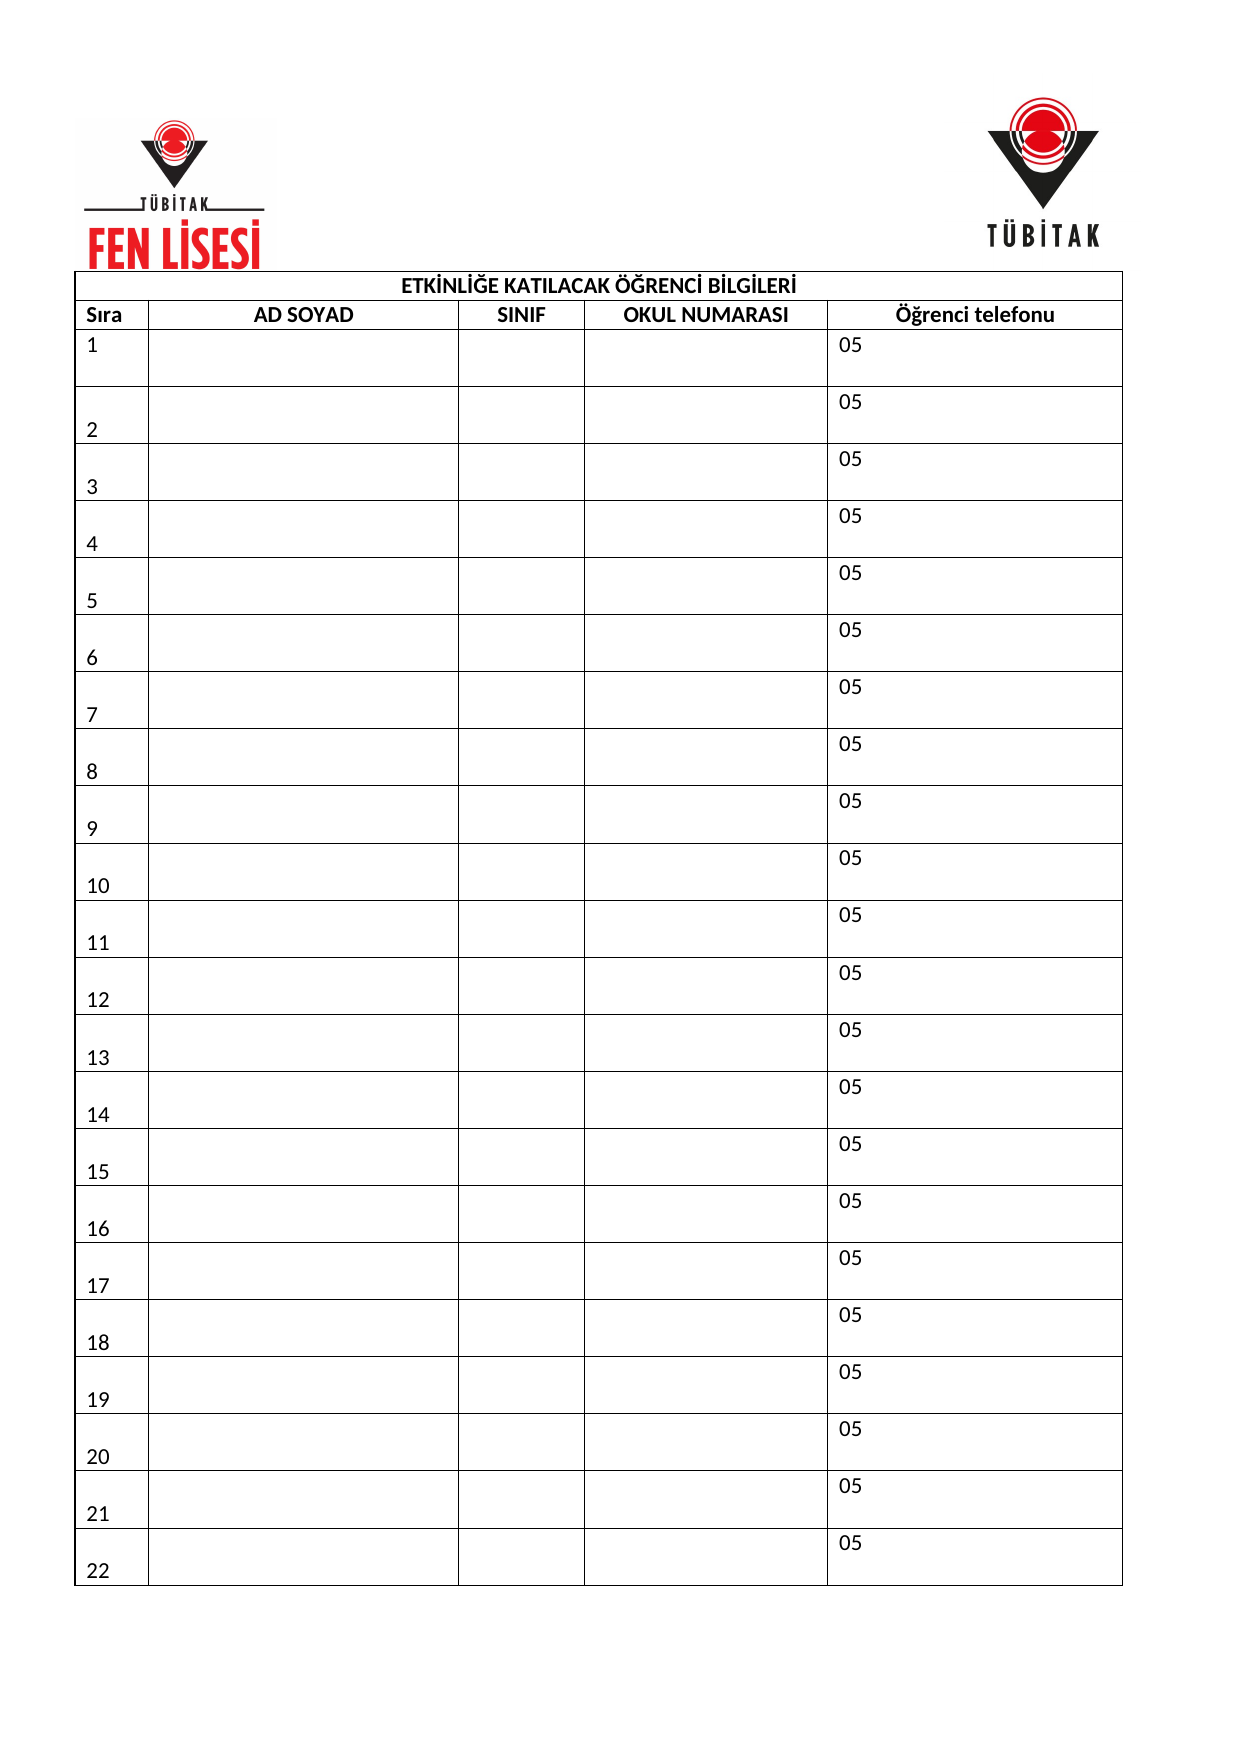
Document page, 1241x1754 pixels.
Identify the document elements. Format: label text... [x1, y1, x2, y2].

table_cell [149, 1072, 458, 1128]
table_header ETKİNLİĞE KATILACAK ÖĞRENCİ BİLGİLERİ [76, 272, 1122, 299]
table_cell [149, 729, 458, 785]
table_cell [459, 901, 584, 957]
table_cell 05 [828, 558, 1122, 614]
table_cell [149, 501, 458, 557]
table_cell [459, 844, 584, 899]
table_cell 10 [76, 844, 148, 899]
picture [75, 118, 277, 271]
table_cell [149, 387, 458, 443]
table_cell 05 [828, 1015, 1122, 1071]
table_cell [585, 672, 827, 728]
table_cell [149, 444, 458, 500]
table_cell [149, 901, 458, 957]
table_cell 05 [828, 1072, 1122, 1128]
table_cell [459, 615, 584, 671]
table_cell [585, 1357, 827, 1413]
table_cell [459, 1300, 584, 1356]
table_cell 05 [828, 444, 1122, 500]
table_cell [459, 786, 584, 842]
table_cell 12 [76, 958, 148, 1014]
table_cell 18 [76, 1300, 148, 1356]
table_cell [149, 1529, 458, 1584]
table_cell [585, 1471, 827, 1527]
table_cell SINIF [459, 301, 584, 329]
table_cell [585, 558, 827, 614]
table_cell [149, 672, 458, 728]
table_cell 1 [76, 330, 148, 386]
table_cell [149, 330, 458, 386]
table_cell [149, 1414, 458, 1470]
table_cell [459, 444, 584, 500]
table_cell 20 [76, 1414, 148, 1470]
table_cell [459, 729, 584, 785]
table_cell [585, 1015, 827, 1071]
table_cell 8 [76, 729, 148, 785]
table_cell [459, 1186, 584, 1242]
table_cell [585, 786, 827, 842]
table_cell [149, 1186, 458, 1242]
table_cell [149, 1243, 458, 1299]
table_cell 05 [828, 672, 1122, 728]
table_cell [459, 1072, 584, 1128]
table_cell 4 [76, 501, 148, 557]
table_cell 05 [828, 1186, 1122, 1242]
table_cell 05 [828, 729, 1122, 785]
table_cell [585, 1186, 827, 1242]
table_cell [459, 1414, 584, 1470]
table_cell [585, 1529, 827, 1584]
table_cell [585, 1300, 827, 1356]
table_cell [585, 387, 827, 443]
table_cell [459, 1357, 584, 1413]
table_cell [459, 1015, 584, 1071]
table_cell 6 [76, 615, 148, 671]
table_cell [585, 501, 827, 557]
table_cell [149, 1129, 458, 1185]
table_cell 9 [76, 786, 148, 842]
table_cell 16 [76, 1186, 148, 1242]
table_cell [585, 844, 827, 899]
table_cell 05 [828, 387, 1122, 443]
table_cell 05 [828, 1129, 1122, 1185]
table_cell [149, 1357, 458, 1413]
table_cell [459, 330, 584, 386]
table_cell [585, 1129, 827, 1185]
table_cell 05 [828, 1414, 1122, 1470]
table_cell 05 [828, 786, 1122, 842]
table_cell 05 [828, 1300, 1122, 1356]
table_cell [149, 1471, 458, 1527]
table_cell Sıra [76, 301, 148, 329]
table_cell OKUL NUMARASI [585, 301, 827, 329]
table_cell [585, 729, 827, 785]
table_cell [459, 672, 584, 728]
table_cell [585, 1072, 827, 1128]
table_cell Öğrenci telefonu [828, 301, 1122, 329]
table_cell [149, 1300, 458, 1356]
table_cell [459, 558, 584, 614]
table_cell [459, 1129, 584, 1185]
table_cell 2 [76, 387, 148, 443]
table_cell [585, 1414, 827, 1470]
picture [944, 73, 1142, 271]
table_cell 14 [76, 1072, 148, 1128]
table_cell 05 [828, 1357, 1122, 1413]
table_cell 05 [828, 844, 1122, 899]
table_cell [459, 501, 584, 557]
table_cell [585, 330, 827, 386]
table_cell 21 [76, 1471, 148, 1527]
table_cell [149, 786, 458, 842]
table_cell 05 [828, 1471, 1122, 1527]
table_cell [459, 1529, 584, 1584]
table_cell [149, 615, 458, 671]
table_cell [149, 958, 458, 1014]
table_cell [585, 1243, 827, 1299]
table_cell [459, 1243, 584, 1299]
table_cell 05 [828, 615, 1122, 671]
table_cell 05 [828, 901, 1122, 957]
table_cell 7 [76, 672, 148, 728]
table_cell 13 [76, 1015, 148, 1071]
table_cell 05 [828, 1243, 1122, 1299]
table_cell [459, 387, 584, 443]
table_cell 05 [828, 501, 1122, 557]
table_cell 05 [828, 958, 1122, 1014]
table_cell [585, 958, 827, 1014]
table_cell 3 [76, 444, 148, 500]
table_cell 22 [76, 1529, 148, 1584]
table_cell 15 [76, 1129, 148, 1185]
table_cell 5 [76, 558, 148, 614]
table_cell [585, 901, 827, 957]
table_cell 11 [76, 901, 148, 957]
table_cell [459, 1471, 584, 1527]
table_cell [149, 1015, 458, 1071]
table_cell 17 [76, 1243, 148, 1299]
table_cell [149, 558, 458, 614]
table_cell [585, 444, 827, 500]
table_cell 05 [828, 330, 1122, 386]
table_cell [585, 615, 827, 671]
table_cell [459, 958, 584, 1014]
table_cell 05 [828, 1529, 1122, 1584]
table_cell AD SOYAD [149, 301, 458, 329]
table_cell [149, 844, 458, 899]
table_cell 19 [76, 1357, 148, 1413]
